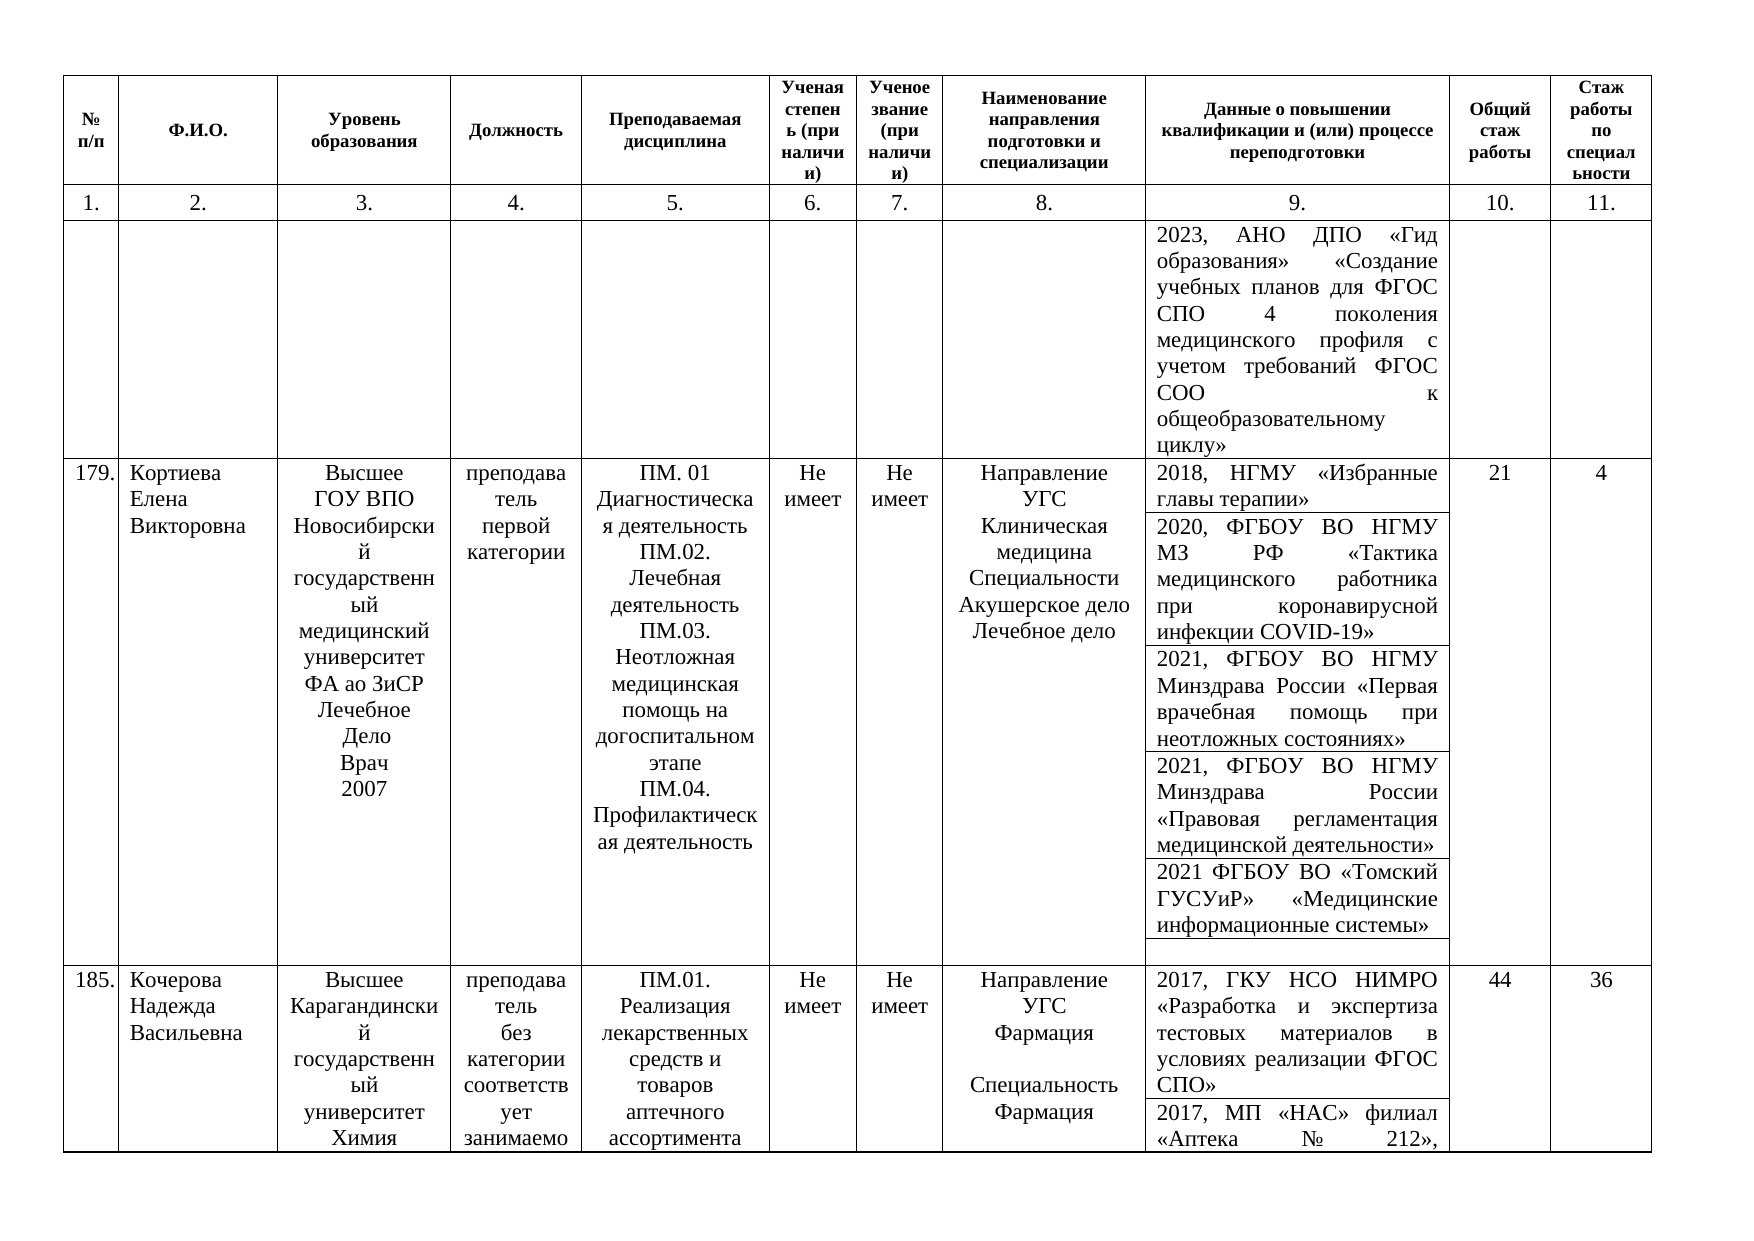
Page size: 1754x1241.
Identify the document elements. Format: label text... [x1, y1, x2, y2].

table_cell Направление УГС Фармация Специальность Фармация [943, 966, 1145, 1151]
table_cell 2017, ГКУ НСО НИМРО «Разработка и экспертиза тестовых материалов в условиях реализации ФГОС СПО» [1146, 966, 1449, 1098]
table_cell 2017, МП «НАС» филиал «Аптека № 212», «Актуальные вопросы отчета и отчетности в аптечных организациях», стажировка [1146, 1099, 1449, 1151]
table_cell 2020, ФГБОУ ВО НГМУ МЗ РФ «Тактика медицинского работника при коронавирусной инфекции COVID-19» [1146, 513, 1449, 644]
table_cell 2021, ФГБОУ ВО НГМУ Минздрава России «Правовая регламентация медицинской деятельности» [1146, 752, 1449, 857]
table_header № п/п [64, 76, 118, 184]
table_cell 2023, АНО ДПО «Гид образования» «Создание учебных планов для ФГОС СПО 4 поколения медицинского профиля с учетом требований ФГОС СОО к общеобразовательному циклу» [1146, 221, 1449, 458]
table_header Ученая степень (при наличии) [770, 76, 856, 184]
table_header Данные о повышении квалификации и (или) процессе переподготовки [1146, 76, 1449, 184]
table_cell 6. [770, 185, 856, 220]
table_cell преподаватель первой категории [451, 459, 581, 965]
table_cell Не имеет [857, 966, 942, 1151]
table_header Ф.И.О. [119, 76, 277, 184]
table_cell Кортиева Елена Викторовна [119, 459, 277, 965]
table_cell Кочерова Надежда Васильевна [119, 966, 277, 1151]
table_cell Не имеет [770, 459, 856, 965]
table_cell преподаватель без категории соответствует занимаемой должности [451, 966, 581, 1151]
table_header Уровень образования [278, 76, 450, 184]
table_header Стаж работы по специальности [1551, 76, 1651, 184]
table_cell 3. [278, 185, 450, 220]
table_header Общий стаж работы [1450, 76, 1550, 184]
table_cell 36 [1551, 966, 1651, 1151]
table_cell [64, 459, 118, 965]
table_cell Высшее ГОУ ВПО Новосибирский государственный медицинский университет ФА ао ЗиСР Лечебное Дело Врач 2007 [278, 459, 450, 965]
table_cell [64, 966, 118, 1151]
table_cell ПМ.01. Реализация лекарственных средств и товаров аптечного ассортимента ПМ.03. Организация деятельности структурных подразделений аптеки и руководство аптечной организацией при отсутствии специалиста с высшим образованием [582, 966, 769, 1151]
table_cell 21 [1450, 459, 1550, 965]
table_cell 2. [119, 185, 277, 220]
table_cell 2021, ФГБОУ ВО НГМУ Минздрава России «Первая врачебная помощь при неотложных состояниях» [1146, 646, 1449, 751]
table_cell 4 [1551, 459, 1651, 965]
table_header Ученое звание (при наличии) [857, 76, 942, 184]
table_cell 10. [1450, 185, 1550, 220]
table_header Преподаваемая дисциплина [582, 76, 769, 184]
table_cell 1. [64, 185, 118, 220]
table_cell 9. [1146, 185, 1449, 220]
table_cell 7. [857, 185, 942, 220]
table_cell Высшее Карагандинский государственный университет Химия Химик. Преподаватель. 1983 Казахский фармацевтический институт Химия и технология фарм. Производства Инженер-технолог 2006 [278, 966, 450, 1151]
table_cell 2018, НГМУ «Избранные главы терапии» [1146, 459, 1449, 512]
table_cell ПМ. 01 Диагностическая деятельность ПМ.02. Лечебная деятельность ПМ.03. Неотложная медицинская помощь на догоспитальном этапе ПМ.04. Профилактическая деятельность [582, 459, 769, 965]
table_cell Направление УГС Клиническая медицина Специальности Акушерское дело Лечебное дело [943, 459, 1145, 965]
table_cell Не имеет [857, 459, 942, 965]
table_cell 2021 ФГБОУ ВО «Томский ГУСУиР» «Медицинские информационные системы» [1146, 859, 1449, 937]
table_cell Не имеет [770, 966, 856, 1151]
table_cell 11. [1551, 185, 1651, 220]
table_cell 8. [943, 185, 1145, 220]
table_header Должность [451, 76, 581, 184]
table_cell [1146, 939, 1449, 965]
table_cell 5. [582, 185, 769, 220]
table_header Наименование направления подготовки и специализации [943, 76, 1145, 184]
table_cell 44 [1450, 966, 1550, 1151]
table_cell 4. [451, 185, 581, 220]
